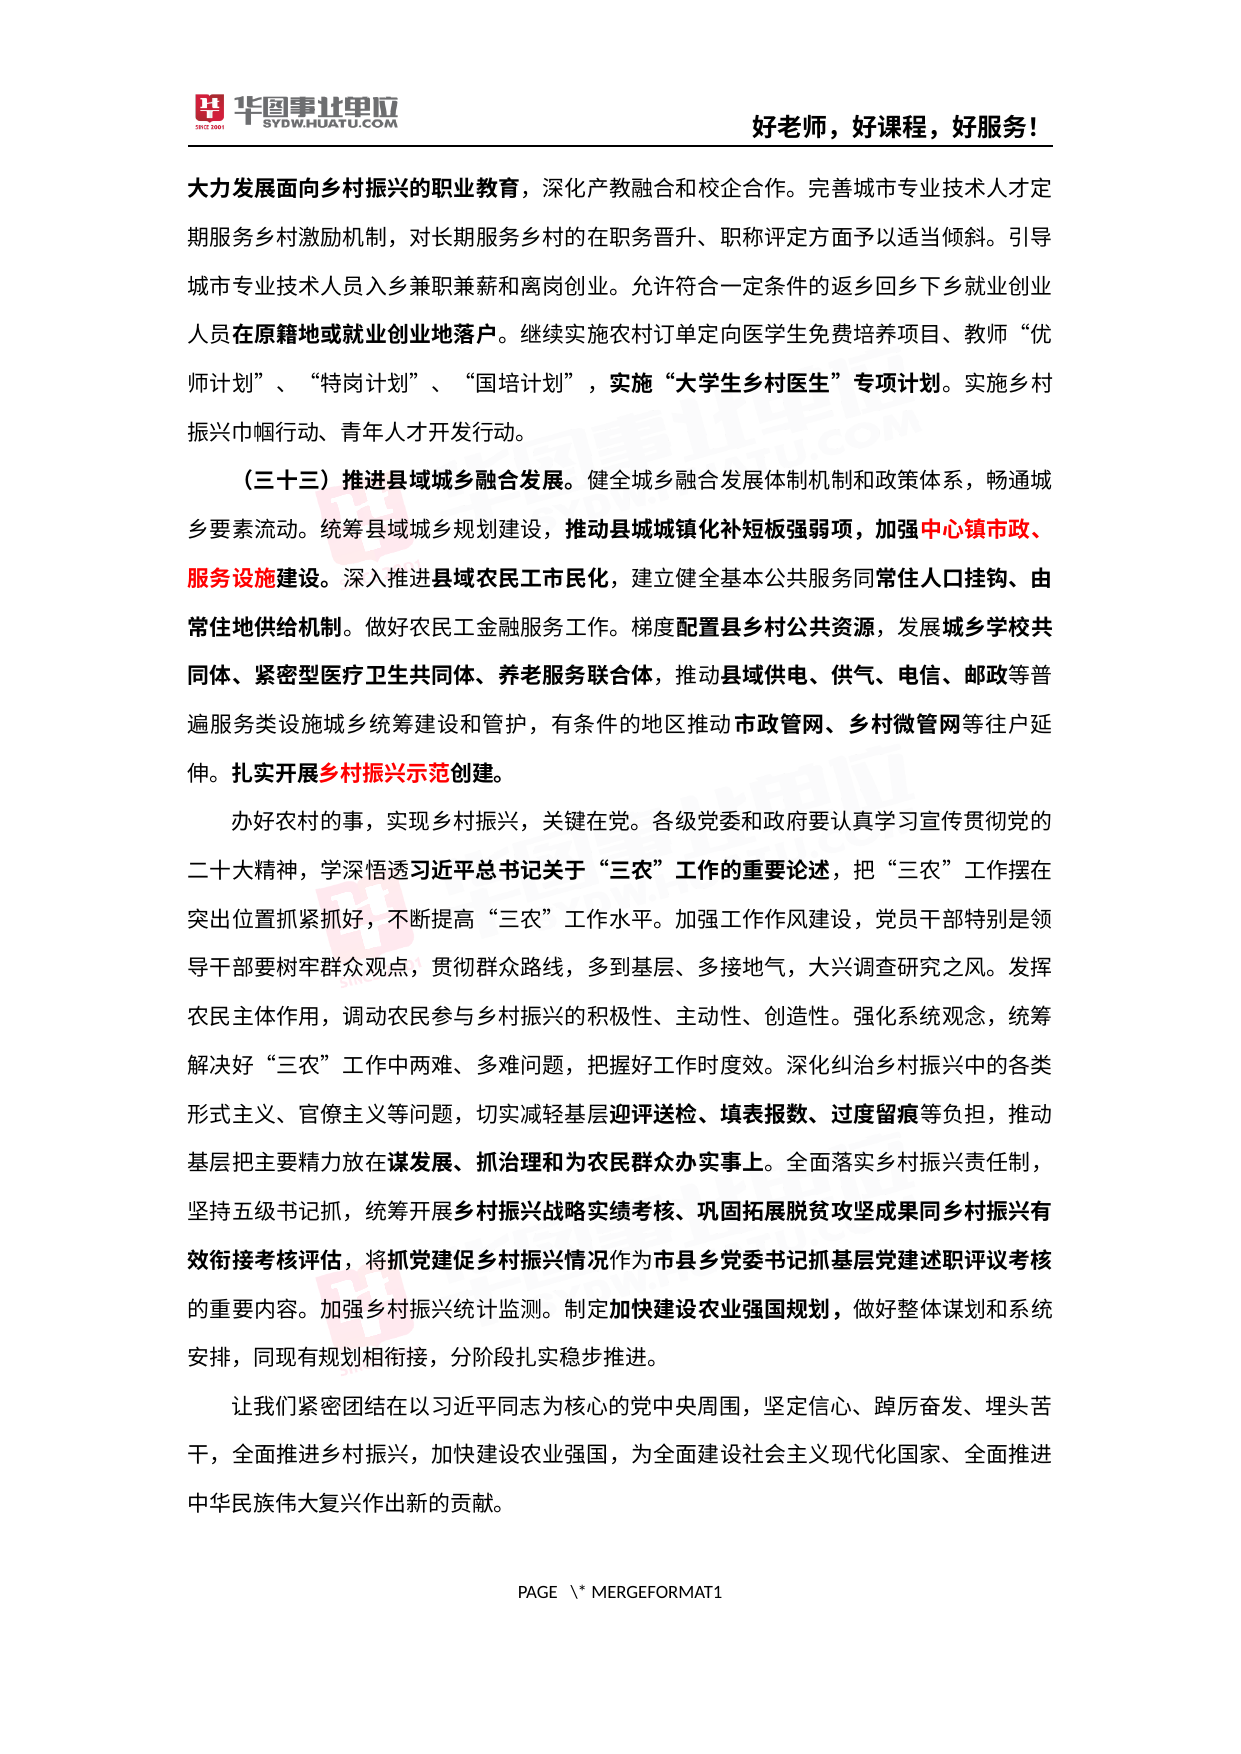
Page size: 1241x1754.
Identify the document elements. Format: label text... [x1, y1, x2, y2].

picture [187, 88, 406, 136]
text 让我们紧密团结在以习近平同志为核心的党中央周围，坚定信心、踔厉奋发、埋头苦干，全面推进乡村振兴，加快建设农业强国，为全面建设社会主义现代化国家、全面推进中华民族伟大复兴作出新的贡献。 [187, 1388, 1053, 1518]
text （三十三）推进县域城乡融合发展。健全城乡融合发展体制机制和政策体系，畅通城乡要素流动。统筹县域城乡规划建设，推动县城城镇化补短板强弱项，加强中心镇市政、服务设施建设。深入推进县域农民工市民化，建立健全基本公共服务同常住人口挂钩、由常住地供给机制。做好农民工金融服务工作。梯度配置县乡村公共资源，发展城乡学校共同体、紧密型医疗卫生共同体、养老服务联合体，推动县域供电、供气、电信、邮政等普遍服务类设施城乡统筹建设和管护，有条件的地区推动市政管网、乡村微管网等往户延伸。扎实开展乡村振兴示范创建。 [187, 463, 1053, 788]
text 办好农村的事，实现乡村振兴，关键在党。各级党委和政府要认真学习宣传贯彻党的二十大精神，学深悟透习近平总书记关于“三农”工作的重要论述，把“三农”工作摆在突出位置抓紧抓好，不断提高“三农”工作水平。加强工作作风建设，党员干部特别是领导干部要树牢群众观点，贯彻群众路线，多到基层、多接地气，大兴调查研究之风。发挥农民主体作用，调动农民参与乡村振兴的积极性、主动性、创造性。强化系统观念，统筹解决好“三农”工作中两难、多难问题，把握好工作时度效。深化纠治乡村振兴中的各类形式主义、官僚主义等问题，切实减轻基层迎评送检、填表报数、过度留痕等负担，推动基层把主要精力放在谋发展、抓治理和为农民群众办实事上。全面落实乡村振兴责任制，坚持五级书记抓，统筹开展乡村振兴战略实绩考核、巩固拓展脱贫攻坚成果同乡村振兴有效衔接考核评估，将抓党建促乡村振兴情况作为市县乡党委书记抓基层党建述职评议考核的重要内容。加强乡村振兴统计监测。制定加快建设农业强国规划，做好整体谋划和系统安排，同现有规划相衔接，分阶段扎实稳步推进。 [187, 804, 1053, 1372]
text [187, 171, 1053, 447]
